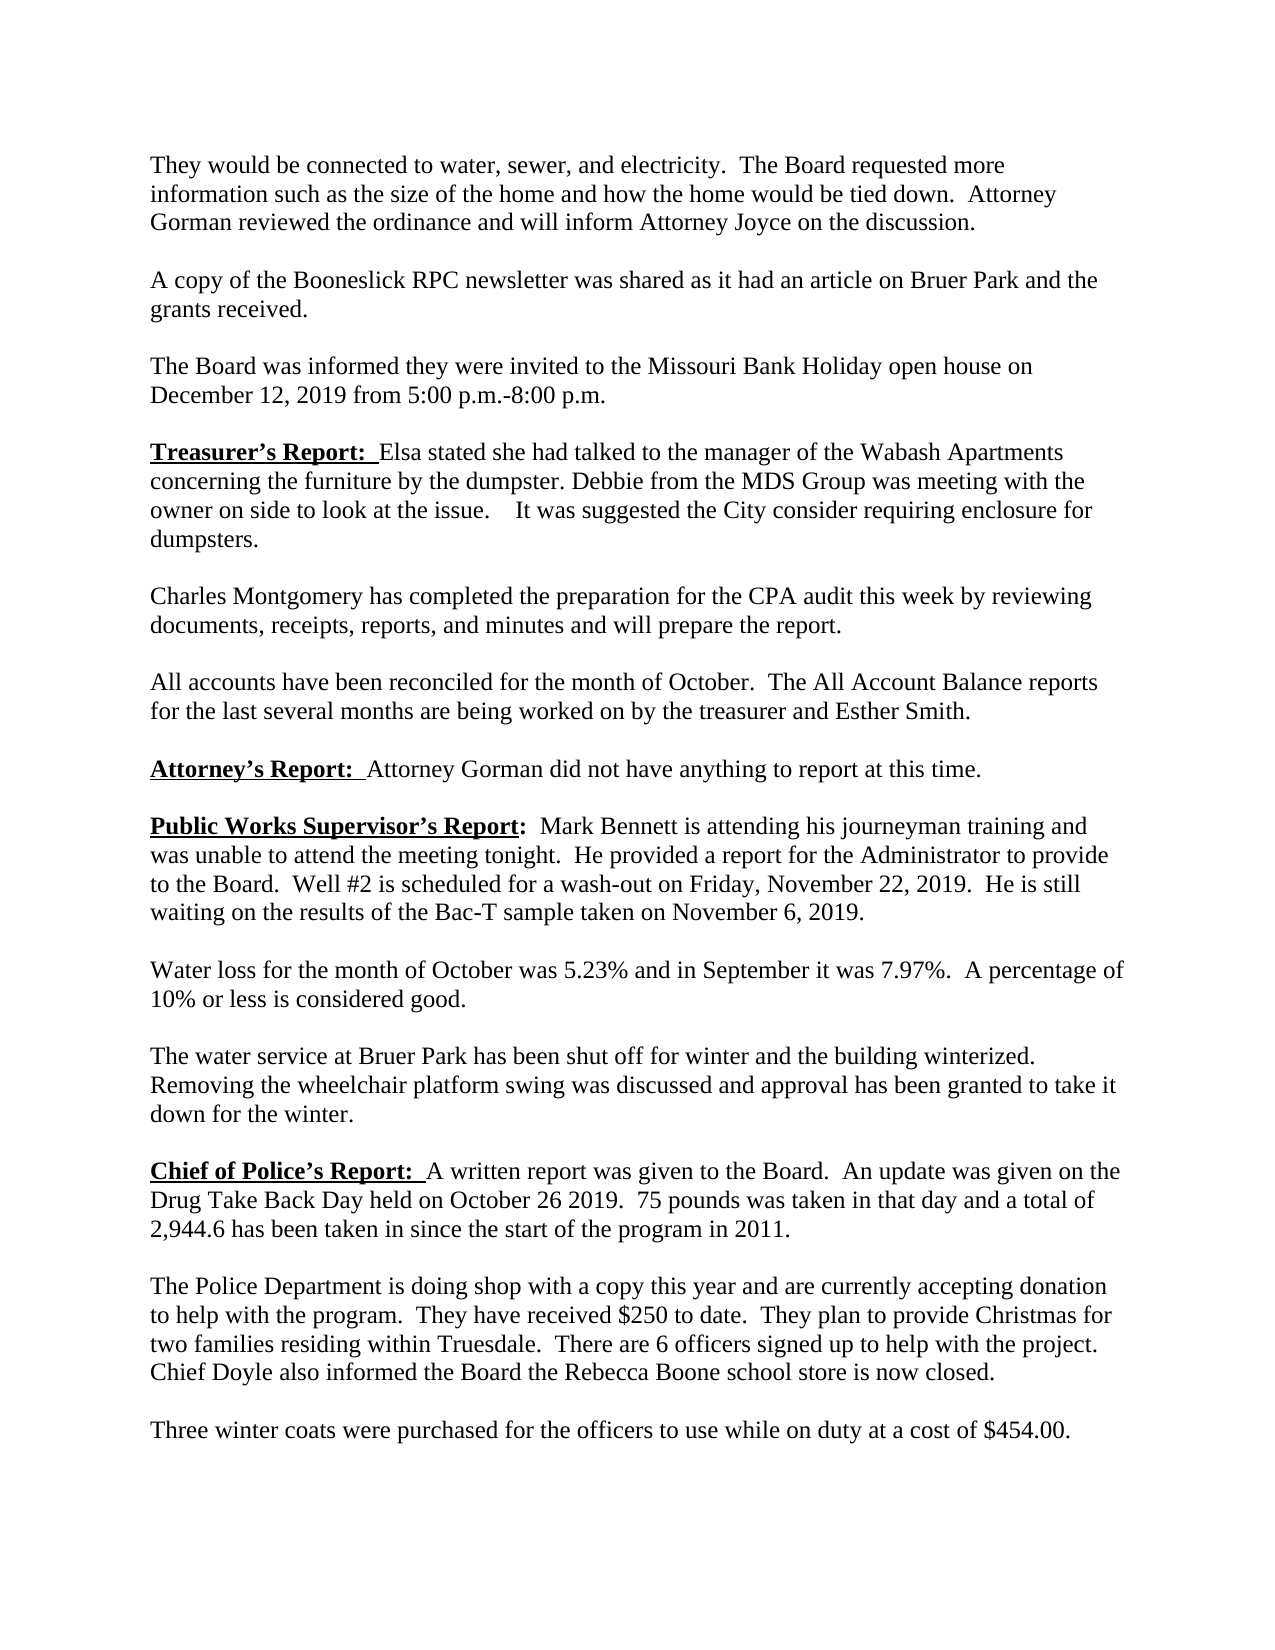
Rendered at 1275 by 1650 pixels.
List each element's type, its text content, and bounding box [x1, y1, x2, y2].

text Charles Montgomery has completed the preparation for the CPA audit this week by reviewing documents, receipts, reports, and minutes and will prepare the report. [150, 581, 1125, 639]
text Three winter coats were purchased for the officers to use while on duty at a cost of $454.00. [150, 1415, 1125, 1444]
text All accounts have been reconciled for the month of October. The All Account Balance reports for the last several months are being worked on by the treasurer and Esther Smith. [150, 667, 1125, 725]
text Treasurer’s Report: Elsa stated she had talked to the manager of the Wabash Apartments concerning the furniture by the dumpster. Debbie from the MDS Group was meeting with the owner on side to look at the issue. It was suggested the City consider requiring enclosure for dumpsters. [150, 437, 1125, 552]
text Public Works Supervisor’s Report: Mark Bennett is attending his journeyman training and was unable to attend the meeting tonight. He provided a report for the Administrator to provide to the Board. Well #2 is scheduled for a wash-out on Friday, November 22, 2019. He is still waiting on the results of the Bac-T sample taken on November 6, 2019. [150, 811, 1125, 926]
text The Police Department is doing shop with a copy this year and are currently accepting donation to help with the program. They have received $250 to date. They plan to provide Christmas for two families residing within Truesdale. There are 6 officers signed up to help with the project. Chief Doyle also informed the Board the Rebecca Boone school store is now closed. [150, 1271, 1125, 1386]
text Chief of Police’s Report: A written report was given to the Board. An update was given on the Drug Take Back Day held on October 26 2019. 75 pounds was taken in that day and a total of 2,944.6 has been taken in since the start of the program in 2011. [150, 1156, 1125, 1242]
text A copy of the Booneslick RPC newsletter was shared as it had an article on Bruer Park and the grants received. [150, 265, 1125, 322]
text The water service at Bruer Park has been shut off for winter and the building winterized. Removing the wheelchair platform swing was discussed and approval has been granted to take it down for the winter. [150, 1041, 1125, 1127]
text Water loss for the month of October was 5.23% and in September it was 7.97%. A percentage of 10% or less is considered good. [150, 955, 1125, 1012]
text Attorney’s Report: Attorney Gorman did not have anything to report at this time. [150, 754, 1125, 782]
text The Board was informed they were invited to the Missouri Bank Holiday open house on December 12, 2019 from 5:00 p.m.-8:00 p.m. [150, 351, 1125, 409]
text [150, 150, 1125, 236]
